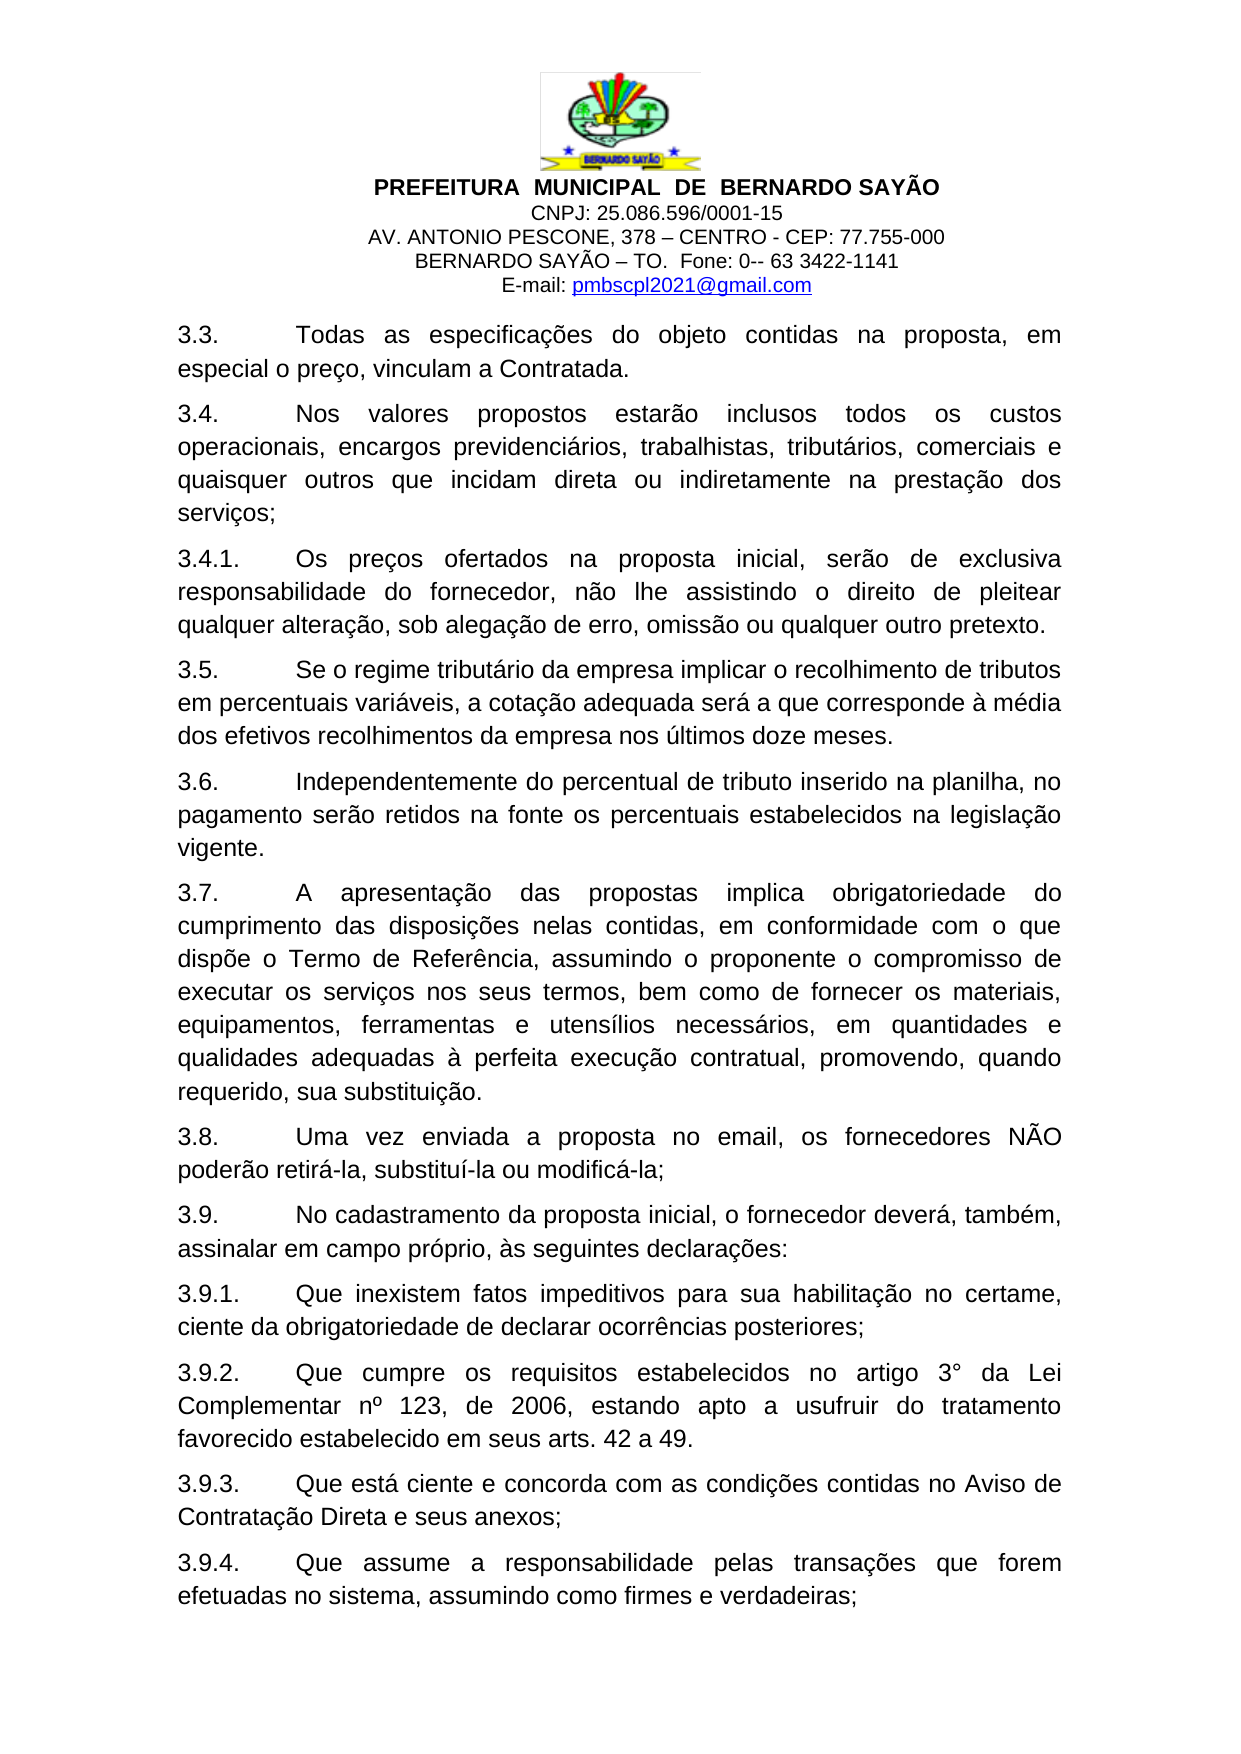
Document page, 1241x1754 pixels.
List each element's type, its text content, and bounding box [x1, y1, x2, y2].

list Que assume a responsabilidade pelas transações que forem efetuadas no sistema, assumindo como firmes e verdadeiras; [177, 1548, 1063, 1609]
list Se o regime tributário da empresa implicar o recolhimento de tributos em percentuais variáveis, a cotação adequada será a que corresponde à média dos efetivos recolhimentos da empresa nos últimos doze meses. [177, 655, 1063, 750]
picture [539, 71, 701, 171]
list Que inexistem fatos impeditivos para sua habilitação no certame, ciente da obrigatoriedade de declarar ocorrências posteriores; [177, 1279, 1063, 1341]
list A apresentação das propostas implica obrigatoriedade do cumprimento das disposições nelas contidas, em conformidade com o que dispõe o Termo de Referência, assumindo o proponente o compromisso de executar os serviços nos seus termos, bem como de fornecer os materiais, equipamentos, ferramentas e utensílios necessários, em quantidades e qualidades adequadas à perfeita execução contratual, promovendo, quando requerido, sua substituição. [177, 878, 1063, 1105]
list Que está ciente e concorda com as condições contidas no Aviso de Contratação Direta e seus anexos; [177, 1469, 1063, 1531]
list Que cumpre os requisitos estabelecidos no artigo 3° da Lei Complementar nº 123, de 2006, estando apto a usufruir do tratamento favorecido estabelecido em seus arts. 42 a 49. [177, 1358, 1063, 1452]
list Independentemente do percentual de tributo inserido na planilha, no pagamento serão retidos na fonte os percentuais estabelecidos na legislação vigente. [177, 767, 1063, 862]
list Os preços ofertados na proposta inicial, serão de exclusiva responsabilidade do fornecedor, não lhe assistindo o direito de pleitear qualquer alteração, sob alegação de erro, omissão ou qualquer outro pretexto. [177, 544, 1063, 638]
list Uma vez enviada a proposta no email, os fornecedores NÃO poderão retirá-la, substituí-la ou modificá-la; [177, 1122, 1063, 1184]
list Nos valores propostos estarão inclusos todos os custos operacionais, encargos previdenciários, trabalhistas, tributários, comerciais e quaisquer outros que incidam direta ou indiretamente na prestação dos serviços; [177, 399, 1063, 527]
list No cadastramento da proposta inicial, o fornecedor deverá, também, assinalar em campo próprio, às seguintes declarações: [177, 1201, 1063, 1262]
list Todas as especificações do objeto contidas na proposta, em especial o preço, vinculam a Contratada. [177, 321, 1063, 382]
